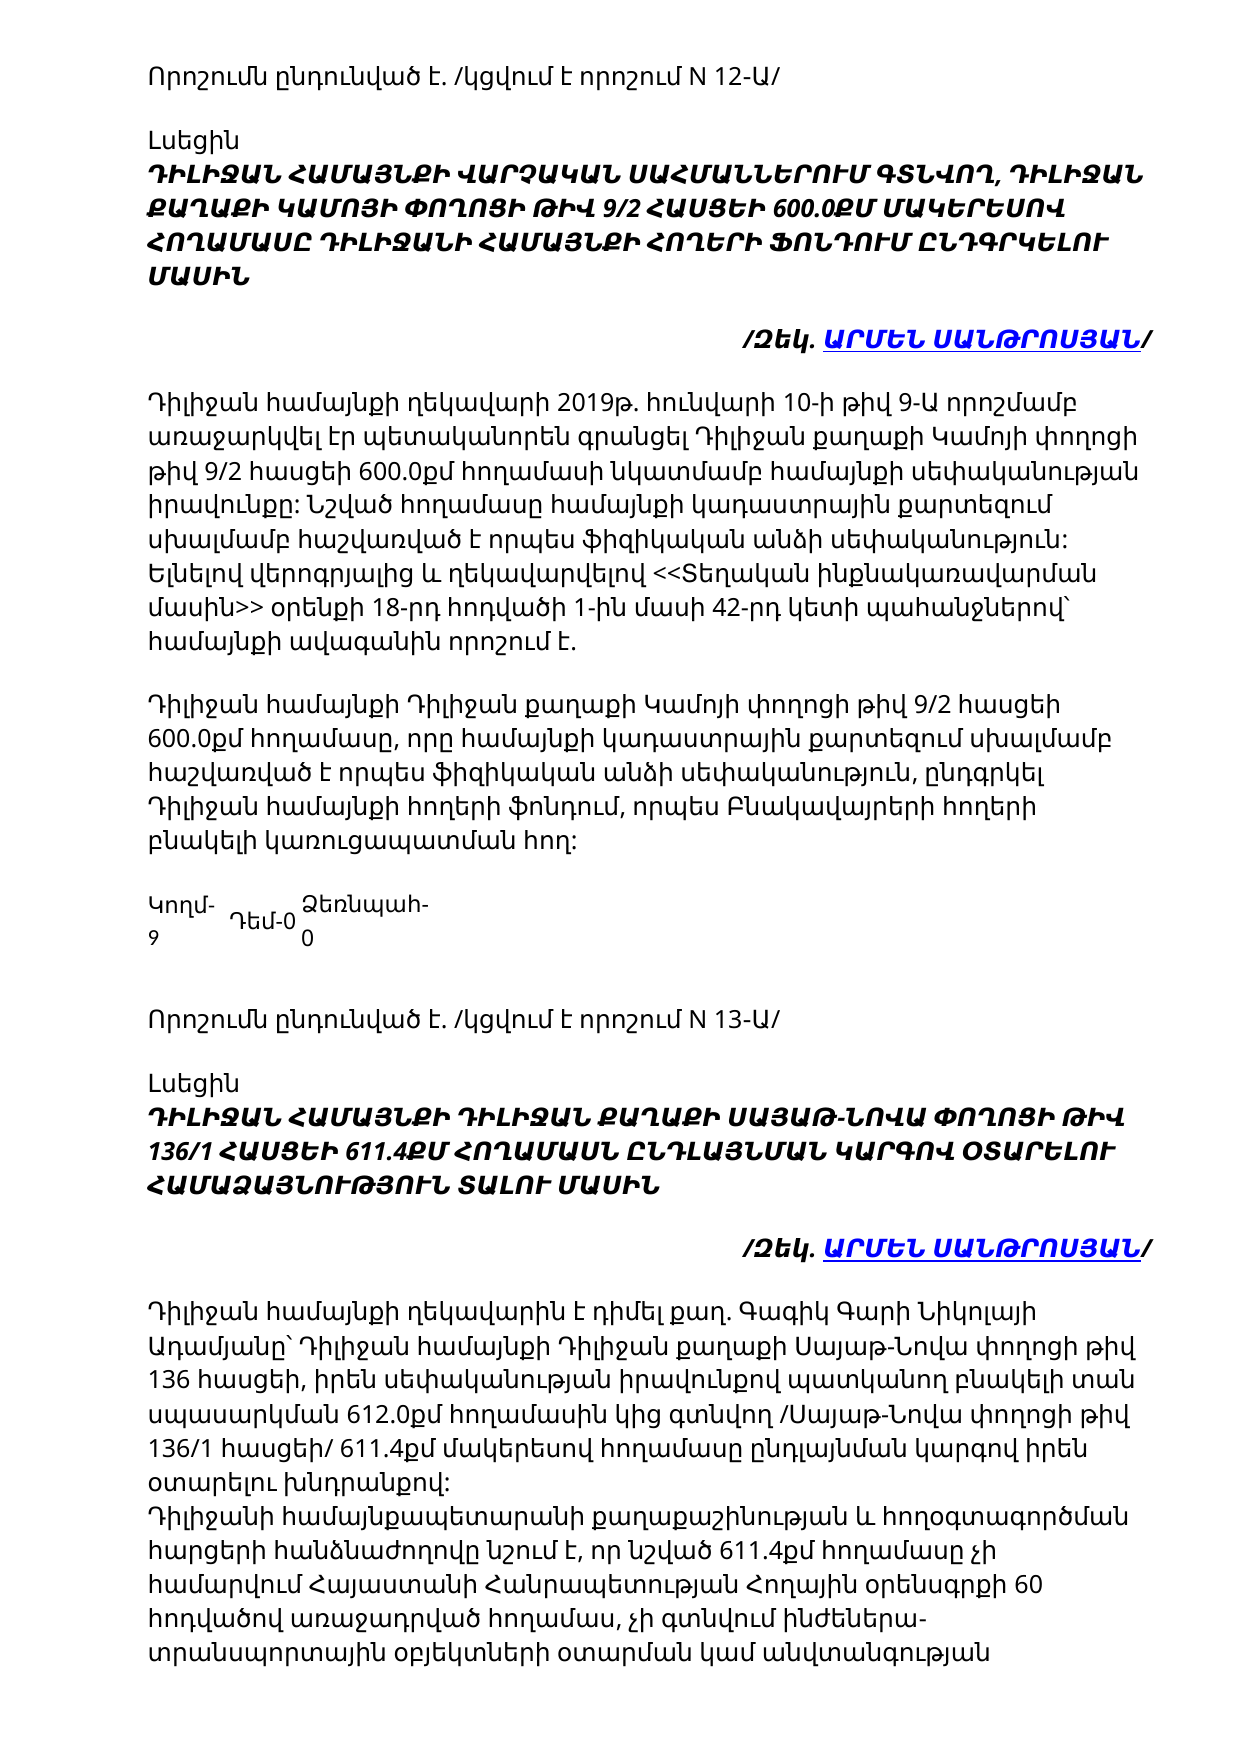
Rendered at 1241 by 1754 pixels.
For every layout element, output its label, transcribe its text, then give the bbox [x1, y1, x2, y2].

text /Զեկ. ԱՐՄԵՆ ՍԱՆԹՐՈՍՅԱՆ/ [147, 1231, 1151, 1265]
text Լսեցին ԴԻԼԻՋԱՆ ՀԱՄԱՅՆՔԻ ՎԱՐՉԱԿԱՆ ՍԱՀՄԱՆՆԵՐՈՒՄ ԳՏՆՎՈՂ, ԴԻԼԻՋԱՆ ՔԱՂԱՔԻ ԿԱՄՈՅԻ ՓՈՂՈՑԻ ԹԻՎ 9/2 ՀԱՍՑԵԻ 600.0ՔՄ ՄԱԿԵՐԵՍՈՎ ՀՈՂԱՄԱՍԸ ԴԻԼԻՋԱՆԻ ՀԱՄԱՅՆՔԻ ՀՈՂԵՐԻ ՖՈՆԴՈՒՄ ԸՆԴԳՐԿԵԼՈՒ ՄԱՍԻՆ [147, 122, 1151, 293]
text /Զեկ. ԱՐՄԵՆ ՍԱՆԹՐՈՍՅԱՆ/ [147, 322, 1151, 356]
table_header Կողմ-9 [146, 886, 228, 973]
text Դիլիջան համայնքի Դիլիջան քաղաքի Կամոյի փողոցի թիվ 9/2 հասցեի 600.0քմ հողամասը, որը համայնքի կադաստրային քարտեզում սխալմամբ հաշվառված է որպես ֆիզիկական անձի սեփականություն, ընդգրկել Դիլիջան համայնքի հողերի ֆոնդում, որպես Բնակավայրերի հողերի բնակելի կառուցապատման հող: [147, 687, 1151, 857]
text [147, 1294, 1151, 1669]
table_header Դեմ-0 [228, 886, 299, 973]
table_header Ձեռնպահ-0 [299, 886, 433, 973]
text Որոշումն ընդունված է. /կցվում է որոշում N 13-Ա/ [147, 1002, 1151, 1036]
text Լսեցին ԴԻԼԻՋԱՆ ՀԱՄԱՅՆՔԻ ԴԻԼԻՋԱՆ ՔԱՂԱՔԻ ՍԱՅԱԹ-ՆՈՎԱ ՓՈՂՈՑԻ ԹԻՎ 136/1 ՀԱՍՑԵԻ 611.4ՔՄ ՀՈՂԱՄԱՍՆ ԸՆԴԼԱՅՆՄԱՆ ԿԱՐԳՈՎ ՕՏԱՐԵԼՈՒ ՀԱՄԱՁԱՅՆՈՒԹՅՈՒՆ ՏԱԼՈՒ ՄԱՍԻՆ [147, 1065, 1151, 1202]
text Դիլիջան համայնքի ղեկավարի 2019թ. հունվարի 10-ի թիվ 9-Ա որոշմամբ առաջարկվել էր պետականորեն գրանցել Դիլիջան քաղաքի Կամոյի փողոցի թիվ 9/2 հասցեի 600.0քմ հողամասի նկատմամբ համայնքի սեփականության իրավունքը: Նշված հողամասը համայնքի կադաստրային քարտեզում սխալմամբ հաշվառված է որպես ֆիզիկական անձի սեփականություն: Ելնելով վերոգրյալից և ղեկավարվելով <<Տեղական ինքնակառավարման մասին>> օրենքի 18-րդ հոդվածի 1-ին մասի 42-րդ կետի պահանջներով՝ համայնքի ավագանին որոշում է. [147, 385, 1151, 657]
text Որոշումն ընդունված է. /կցվում է որոշում N 12-Ա/ [147, 59, 1151, 93]
